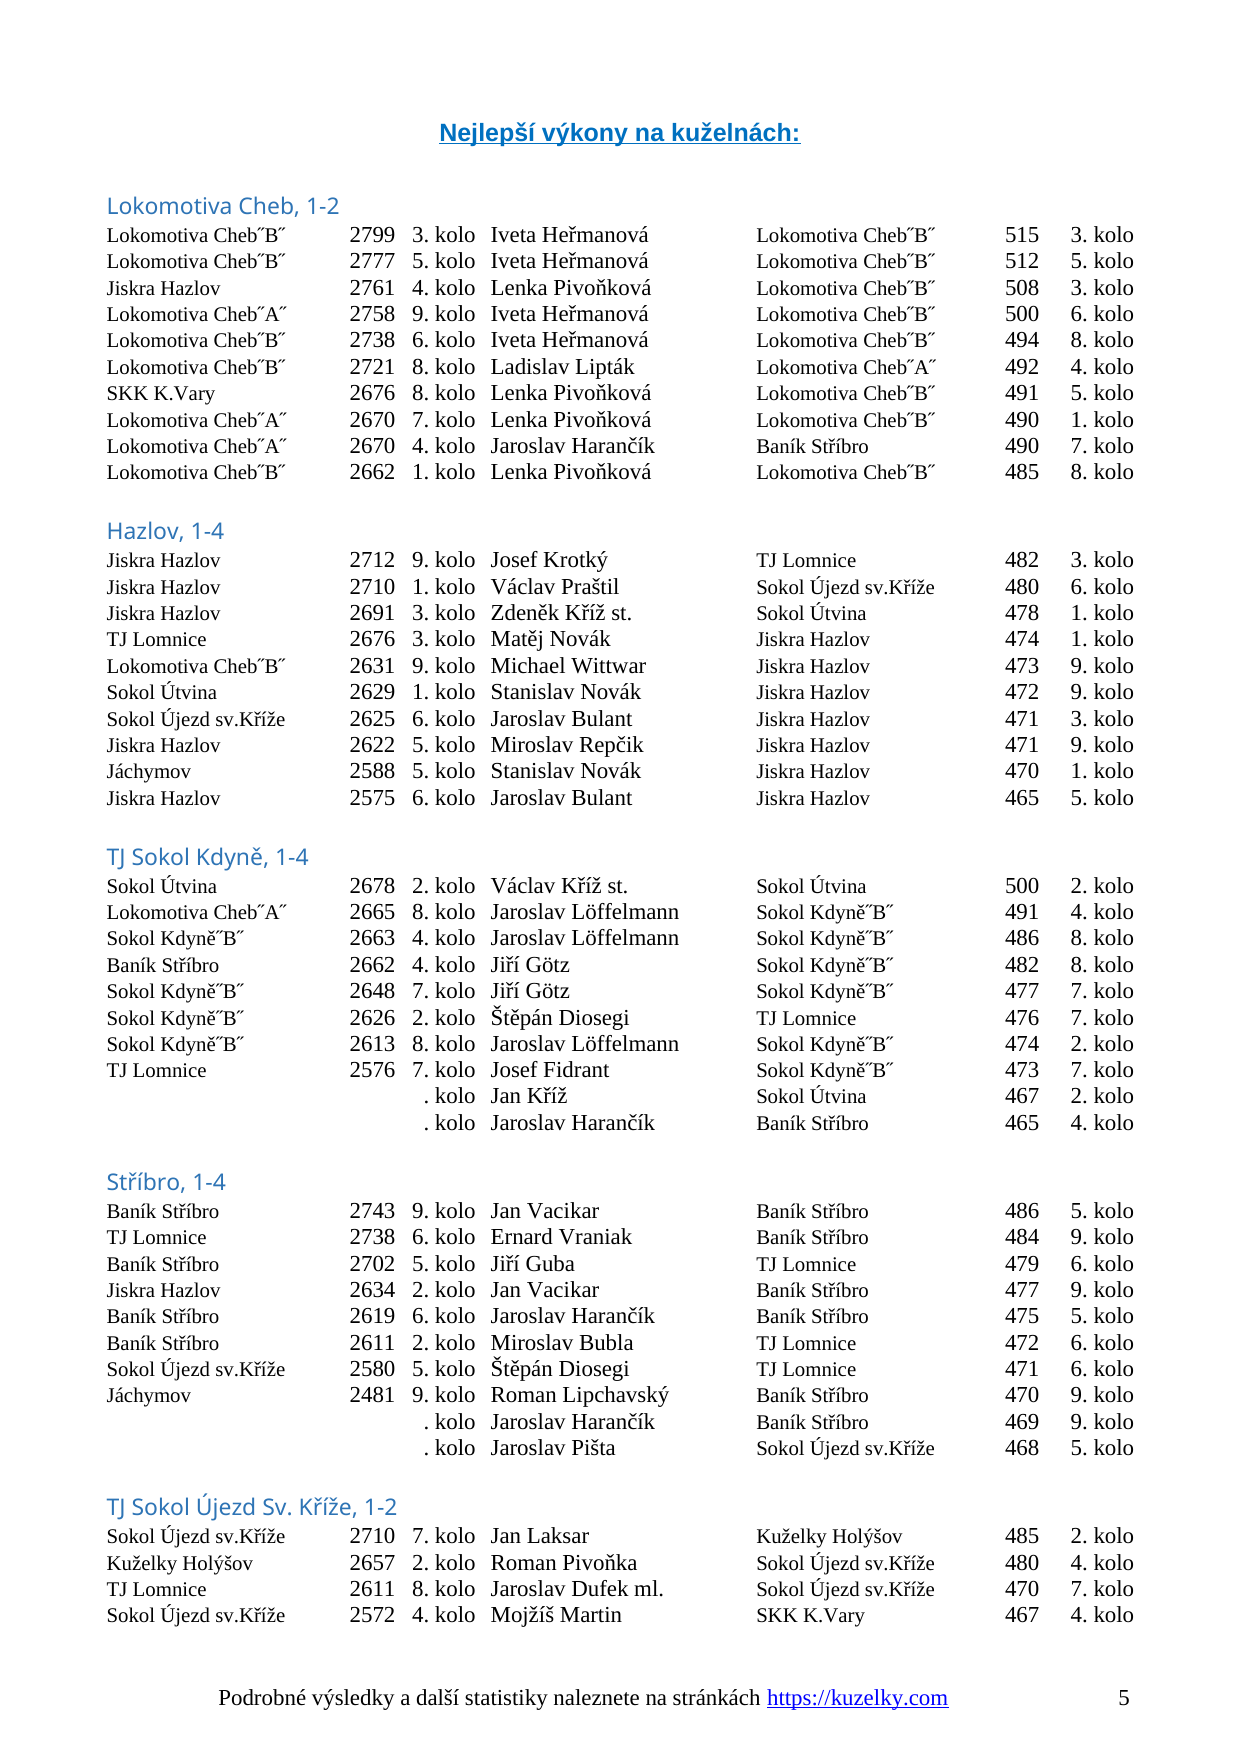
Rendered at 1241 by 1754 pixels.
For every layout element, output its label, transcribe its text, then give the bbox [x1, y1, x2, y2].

text Lokomotiva Cheb˝A˝ 2665 8. kolo Jaroslav Löffelmann Sokol Kdyně˝B˝ 491 4. kolo [106, 898, 1134, 924]
text Sokol Útvina 2678 2. kolo Václav Kříž st. Sokol Útvina 500 2. kolo [106, 872, 1134, 898]
text Sokol Kdyně˝B˝ 2626 2. kolo Štěpán Diosegi TJ Lomnice 476 7. kolo [106, 1003, 1134, 1030]
text Baník Stříbro 2619 6. kolo Jaroslav Harančík Baník Stříbro 475 5. kolo [106, 1302, 1134, 1329]
text Lokomotiva Cheb˝B˝ 2662 1. kolo Lenka Pivoňková Lokomotiva Cheb˝B˝ 485 8. kolo [106, 458, 1134, 485]
text . kolo Jaroslav Harančík Baník Stříbro 469 9. kolo [106, 1408, 1134, 1434]
text Baník Stříbro 2662 4. kolo Jiří Götz Sokol Kdyně˝B˝ 482 8. kolo [106, 951, 1134, 977]
subtitle TJ Sokol Kdyně, 1-4 [106, 841, 1134, 872]
text TJ Lomnice 2576 7. kolo Josef Fidrant Sokol Kdyně˝B˝ 473 7. kolo [106, 1056, 1134, 1083]
text Jáchymov 2481 9. kolo Roman Lipchavský Baník Stříbro 470 9. kolo [106, 1382, 1134, 1408]
text Lokomotiva Cheb˝B˝ 2777 5. kolo Iveta Heřmanová Lokomotiva Cheb˝B˝ 512 5. kolo [106, 247, 1134, 274]
text Lokomotiva Cheb˝B˝ 2631 9. kolo Michael Wittwar Jiskra Hazlov 473 9. kolo [106, 652, 1134, 678]
text . kolo Jaroslav Harančík Baník Stříbro 465 4. kolo [106, 1109, 1134, 1135]
text TJ Lomnice 2738 6. kolo Ernard Vraniak Baník Stříbro 484 9. kolo [106, 1223, 1134, 1250]
text Baník Stříbro 2702 5. kolo Jiří Guba TJ Lomnice 479 6. kolo [106, 1250, 1134, 1276]
text Sokol Újezd sv.Kříže 2710 7. kolo Jan Laksar Kuželky Holýšov 485 2. kolo [106, 1522, 1134, 1549]
text Sokol Újezd sv.Kříže 2572 4. kolo Mojžíš Martin SKK K.Vary 467 4. kolo [106, 1601, 1134, 1628]
text TJ Lomnice 2676 3. kolo Matěj Novák Jiskra Hazlov 474 1. kolo [106, 626, 1134, 652]
text Sokol Újezd sv.Kříže 2580 5. kolo Štěpán Diosegi TJ Lomnice 471 6. kolo [106, 1355, 1134, 1382]
text Sokol Kdyně˝B˝ 2613 8. kolo Jaroslav Löffelmann Sokol Kdyně˝B˝ 474 2. kolo [106, 1030, 1134, 1056]
text Jiskra Hazlov 2712 9. kolo Josef Krotký TJ Lomnice 482 3. kolo [106, 546, 1134, 573]
text SKK K.Vary 2676 8. kolo Lenka Pivoňková Lokomotiva Cheb˝B˝ 491 5. kolo [106, 379, 1134, 406]
text Jiskra Hazlov 2622 5. kolo Miroslav Repčik Jiskra Hazlov 471 9. kolo [106, 731, 1134, 757]
text Jáchymov 2588 5. kolo Stanislav Novák Jiskra Hazlov 470 1. kolo [106, 757, 1134, 784]
text . kolo Jan Kříž Sokol Útvina 467 2. kolo [106, 1083, 1134, 1109]
text Lokomotiva Cheb˝B˝ 2738 6. kolo Iveta Heřmanová Lokomotiva Cheb˝B˝ 494 8. kolo [106, 327, 1134, 353]
text Sokol Kdyně˝B˝ 2663 4. kolo Jaroslav Löffelmann Sokol Kdyně˝B˝ 486 8. kolo [106, 924, 1134, 951]
text Lokomotiva Cheb˝A˝ 2670 7. kolo Lenka Pivoňková Lokomotiva Cheb˝B˝ 490 1. kolo [106, 406, 1134, 432]
text . kolo Jaroslav Pišta Sokol Újezd sv.Kříže 468 5. kolo [106, 1434, 1134, 1461]
text Lokomotiva Cheb˝A˝ 2758 9. kolo Iveta Heřmanová Lokomotiva Cheb˝B˝ 500 6. kolo [106, 300, 1134, 327]
text Jiskra Hazlov 2575 6. kolo Jaroslav Bulant Jiskra Hazlov 465 5. kolo [106, 784, 1134, 810]
text Jiskra Hazlov 2761 4. kolo Lenka Pivoňková Lokomotiva Cheb˝B˝ 508 3. kolo [106, 274, 1134, 300]
text Kuželky Holýšov 2657 2. kolo Roman Pivoňka Sokol Újezd sv.Kříže 480 4. kolo [106, 1549, 1134, 1575]
text Nejlepší výkony na kuželnách: [94, 118, 1145, 147]
subtitle Stříbro, 1-4 [106, 1166, 1134, 1197]
subtitle Lokomotiva Cheb, 1-2 [106, 190, 1134, 221]
text Jiskra Hazlov 2710 1. kolo Václav Praštil Sokol Újezd sv.Kříže 480 6. kolo [106, 573, 1134, 599]
text Lokomotiva Cheb˝B˝ 2799 3. kolo Iveta Heřmanová Lokomotiva Cheb˝B˝ 515 3. kolo [106, 221, 1134, 247]
text Lokomotiva Cheb˝A˝ 2670 4. kolo Jaroslav Harančík Baník Stříbro 490 7. kolo [106, 432, 1134, 458]
text Sokol Útvina 2629 1. kolo Stanislav Novák Jiskra Hazlov 472 9. kolo [106, 678, 1134, 704]
text Lokomotiva Cheb˝B˝ 2721 8. kolo Ladislav Lipták Lokomotiva Cheb˝A˝ 492 4. kolo [106, 353, 1134, 379]
text Sokol Kdyně˝B˝ 2648 7. kolo Jiří Götz Sokol Kdyně˝B˝ 477 7. kolo [106, 977, 1134, 1003]
text TJ Lomnice 2611 8. kolo Jaroslav Dufek ml. Sokol Újezd sv.Kříže 470 7. kolo [106, 1575, 1134, 1601]
text Jiskra Hazlov 2634 2. kolo Jan Vacikar Baník Stříbro 477 9. kolo [106, 1276, 1134, 1302]
subtitle Hazlov, 1-4 [106, 515, 1134, 546]
text Sokol Újezd sv.Kříže 2625 6. kolo Jaroslav Bulant Jiskra Hazlov 471 3. kolo [106, 704, 1134, 731]
text Jiskra Hazlov 2691 3. kolo Zdeněk Kříž st. Sokol Útvina 478 1. kolo [106, 599, 1134, 626]
text Baník Stříbro 2611 2. kolo Miroslav Bubla TJ Lomnice 472 6. kolo [106, 1329, 1134, 1355]
subtitle TJ Sokol Újezd Sv. Kříže, 1-2 [106, 1491, 1134, 1522]
text Baník Stříbro 2743 9. kolo Jan Vacikar Baník Stříbro 486 5. kolo [106, 1197, 1134, 1223]
